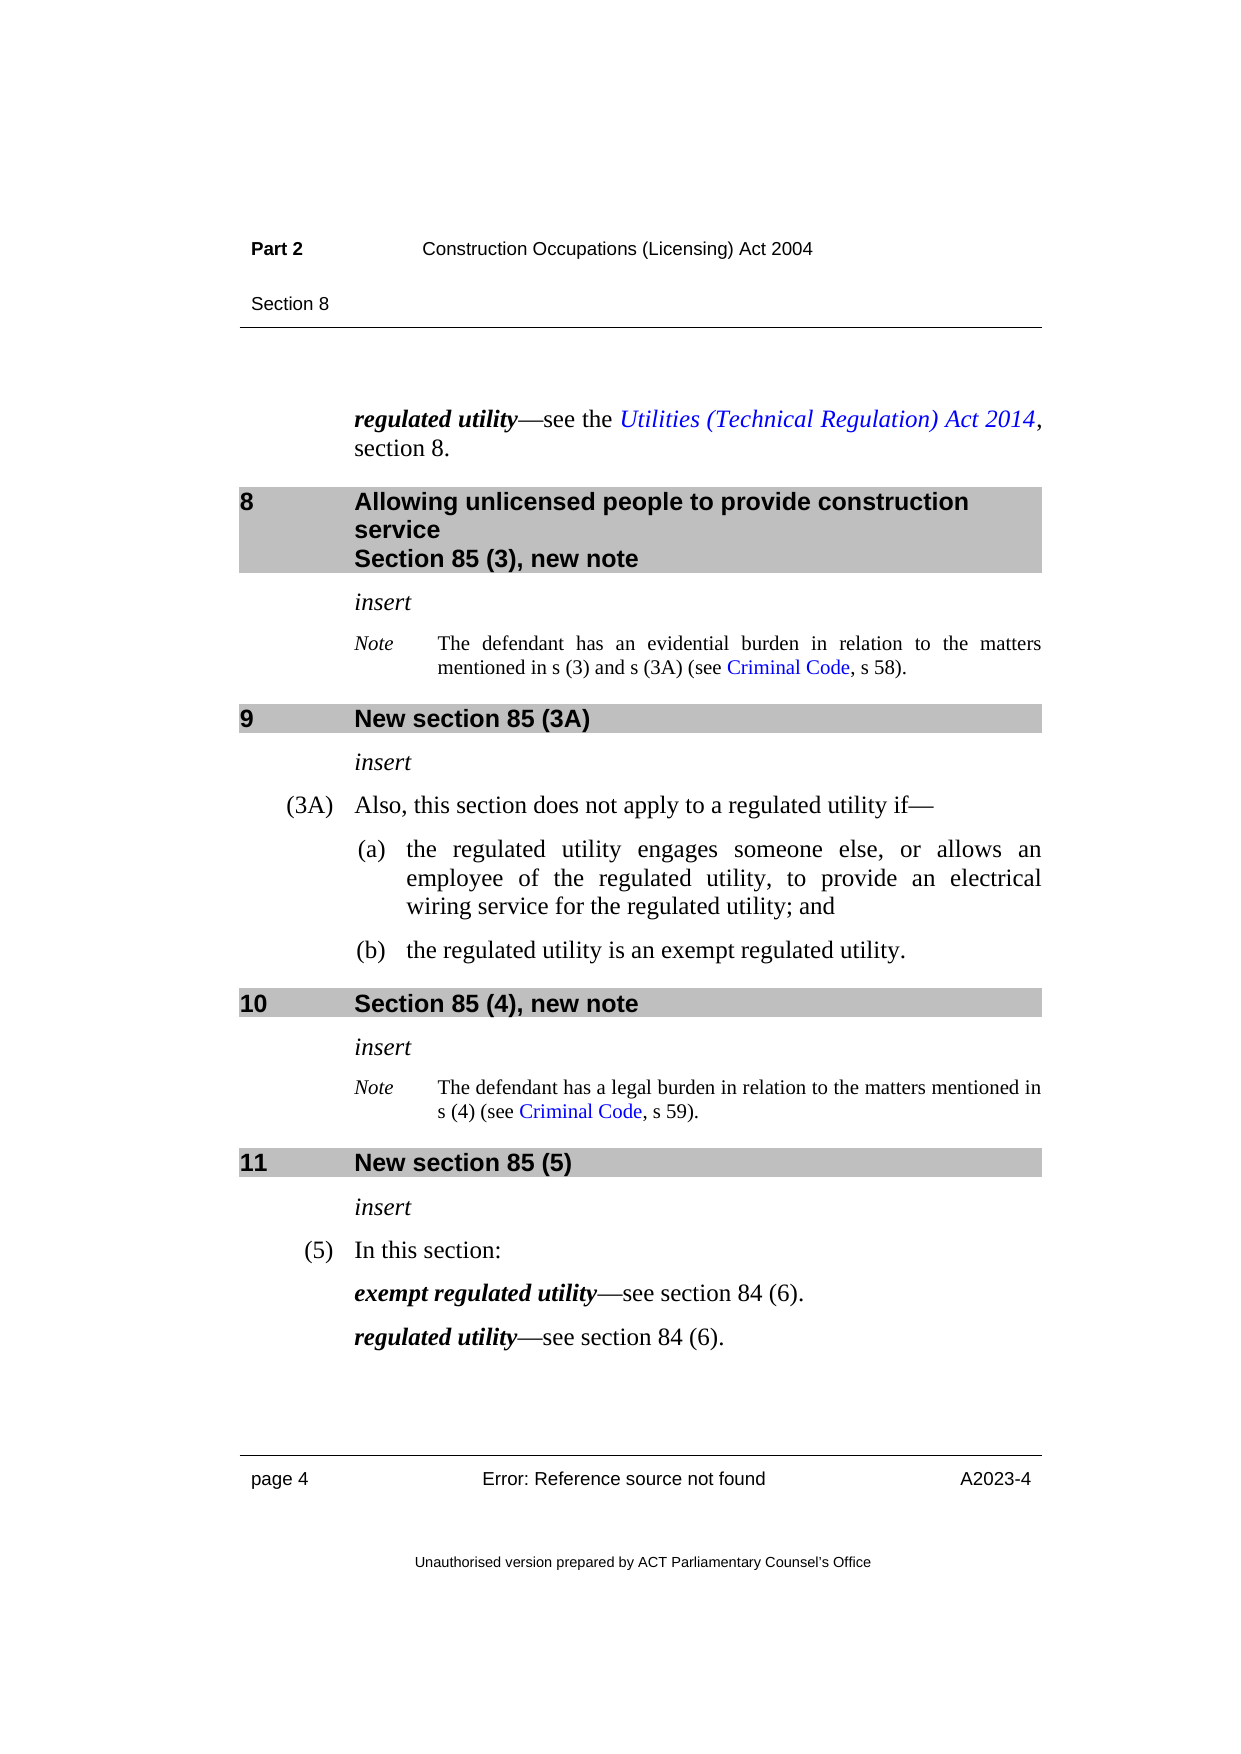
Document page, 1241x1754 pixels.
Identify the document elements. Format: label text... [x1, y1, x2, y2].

text (a) the regulated utility engages someone else, or allows an employee of the regulated utility, to provide an electrical wiring service for the regulated utility; and [239, 834, 1042, 920]
text regulated utility—see section 84 (6). [354, 1322, 1042, 1350]
text insert [354, 1032, 1042, 1061]
text 9 New section 85 (3A) [239, 704, 1042, 733]
text 8 Allowing unlicensed people to provide construction service Section 85 (3), new note [239, 487, 1042, 573]
text Note The defendant has a legal burden in relation to the matters mentioned in s (4) (see Criminal Code, s 59). [354, 1075, 1042, 1123]
text exempt regulated utility—see section 84 (6). [354, 1278, 1042, 1307]
text insert [354, 587, 1042, 616]
text 10 Section 85 (4), new note [239, 988, 1042, 1017]
text Note The defendant has an evidential burden in relation to the matters mentioned in s (3) and s (3A) (see Criminal Code, s 58). [354, 631, 1042, 679]
text (3A) Also, this section does not apply to a regulated utility if— [239, 791, 1042, 819]
text insert [354, 1192, 1042, 1220]
text insert [354, 747, 1042, 776]
text 11 New section 85 (5) [239, 1148, 1042, 1177]
text (b) the regulated utility is an exempt regulated utility. [239, 935, 1042, 963]
text regulated utility—see the Utilities (Technical Regulation) Act 2014, section 8. [354, 404, 1042, 462]
text (5) In this section: [239, 1235, 1042, 1264]
